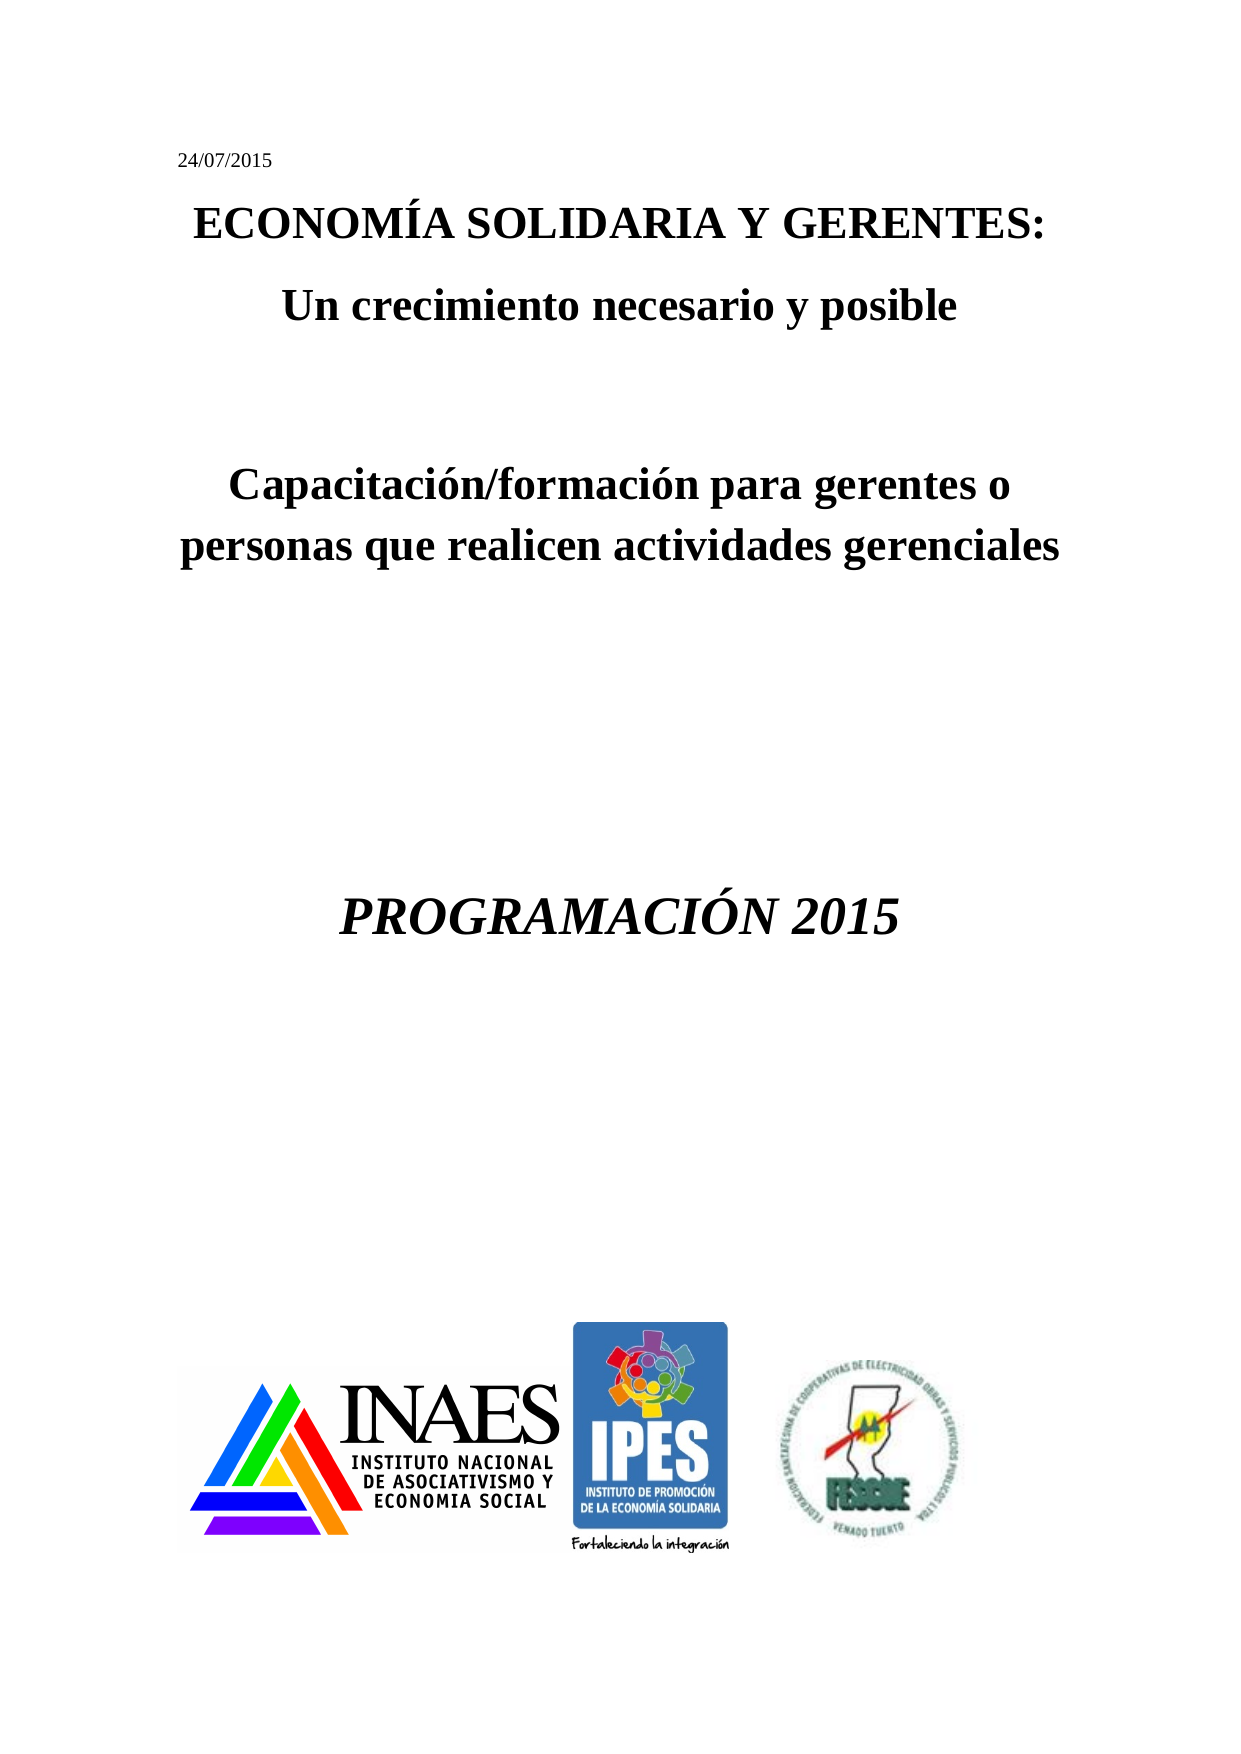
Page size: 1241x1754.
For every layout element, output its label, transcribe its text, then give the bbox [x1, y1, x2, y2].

text 24/07/2015 [177, 148, 1063, 172]
picture [751, 1360, 985, 1553]
text Un crecimiento necesario y posible [177, 277, 1063, 330]
text PROGRAMACIÓN 2015 [177, 884, 1063, 946]
text ECONOMÍA SOLIDARIA Y GERENTES: [177, 196, 1063, 249]
subtitle Capacitación/formación para gerentes o personas que realicen actividades gerenciales [177, 457, 1063, 570]
picture [177, 1322, 729, 1553]
